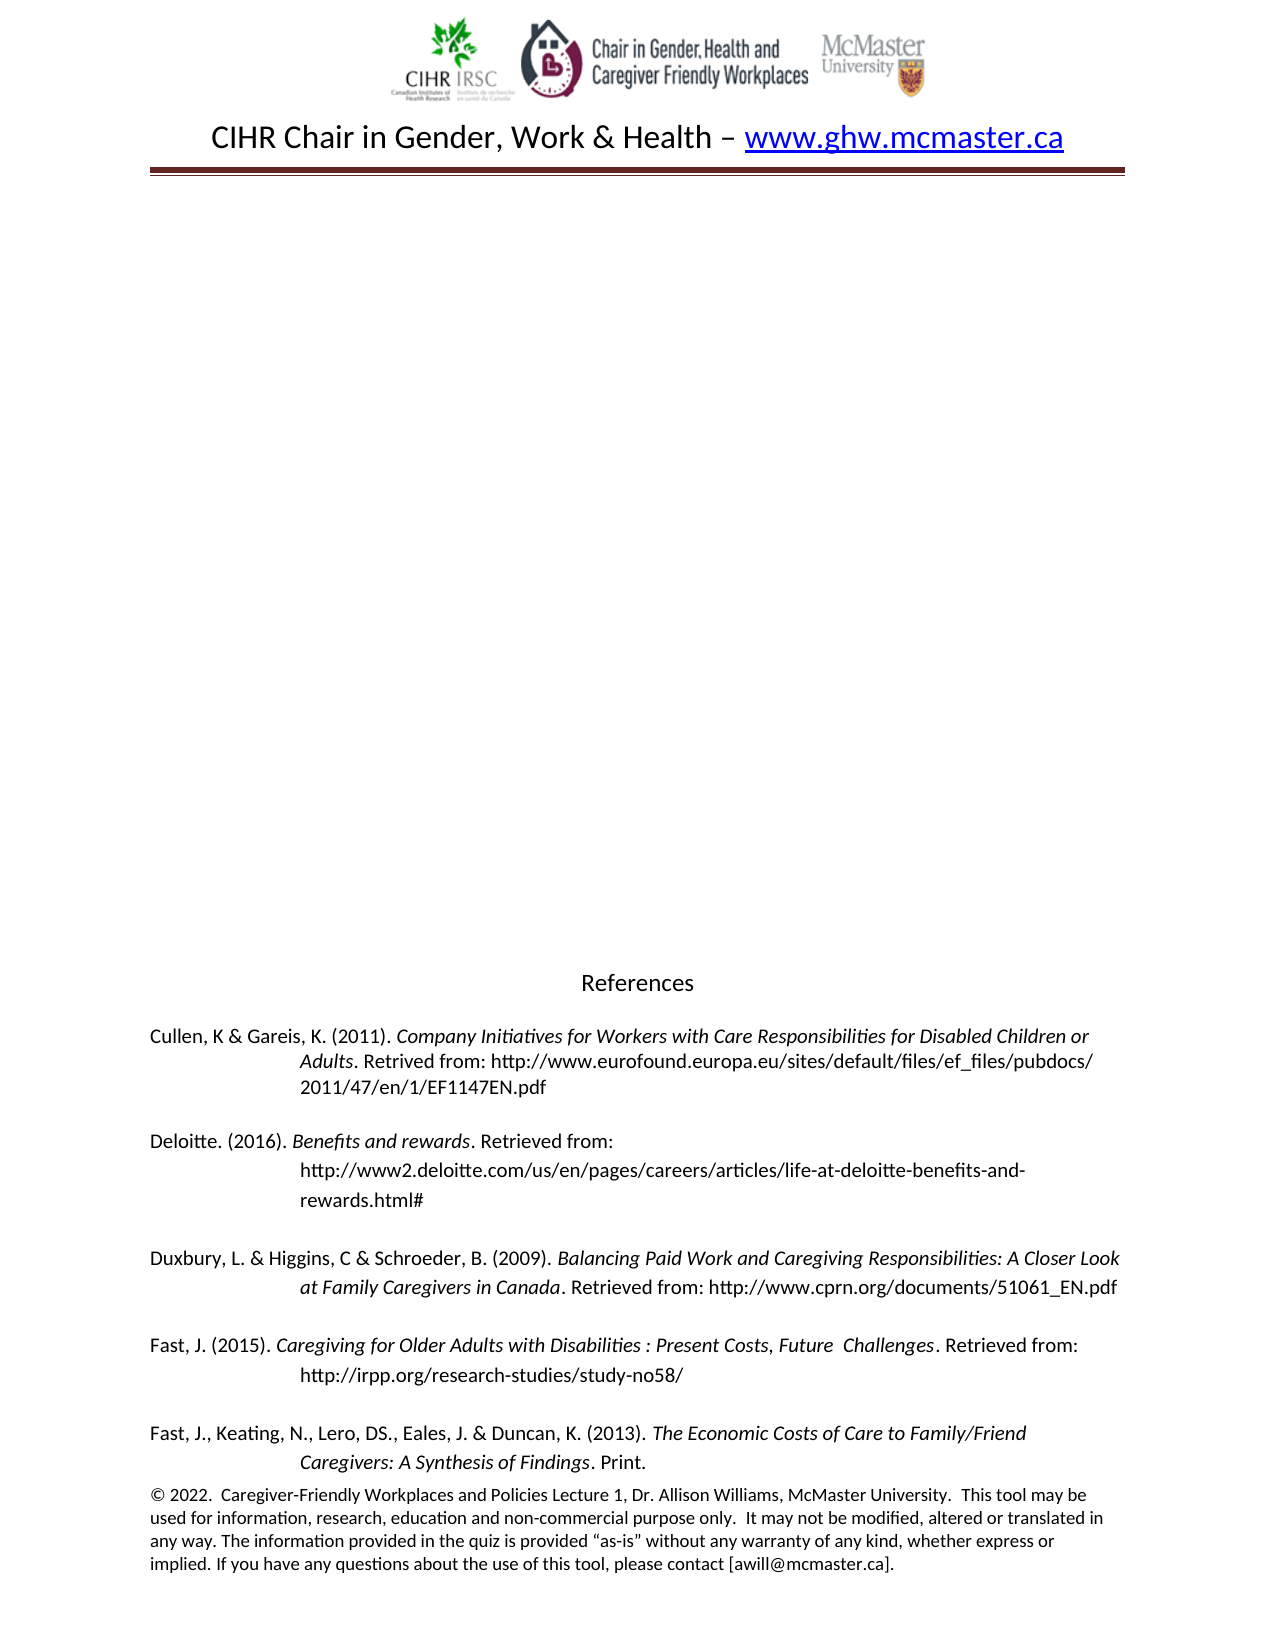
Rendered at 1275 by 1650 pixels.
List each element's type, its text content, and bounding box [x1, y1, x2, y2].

text Cullen, K & Gareis, K. (2011). Company Initiatives for Workers with Care Responsibilities for Disabled Children or Adults. Retrived from: http://www.eurofound.europa.eu/sites/default/files/ef_files/pubdocs/2011/47/en/1/EF1147EN.pdf [150, 1023, 1125, 1099]
list References [150, 967, 1125, 998]
list Duxbury, L. & Higgins, C & Schroeder, B. (2009). Balancing Paid Work and Caregiving Responsibilities: A Closer Look at Family Caregivers in Canada. Retrieved from: http://www.cprn.org/documents/51061_EN.pdf [150, 1245, 1125, 1300]
list Deloitte. (2016). Benefits and rewards. Retrieved from: http://www2.deloitte.com/us/en/pages/careers/articles/life-at-deloitte-benefits-and-rewards.html# [150, 1128, 1125, 1212]
picture [386, 11, 937, 119]
list Fast, J., Keating, N., Lero, DS., Eales, J. & Duncan, K. (2013). The Economic Costs of Care to Family/Friend Caregivers: A Synthesis of Findings. Print. [150, 1420, 1125, 1475]
list Fast, J. (2015). Caregiving for Older Adults with Disabilities : Present Costs, Future Challenges. Retrieved from: http://irpp.org/research-studies/study-no58/ [150, 1333, 1125, 1387]
